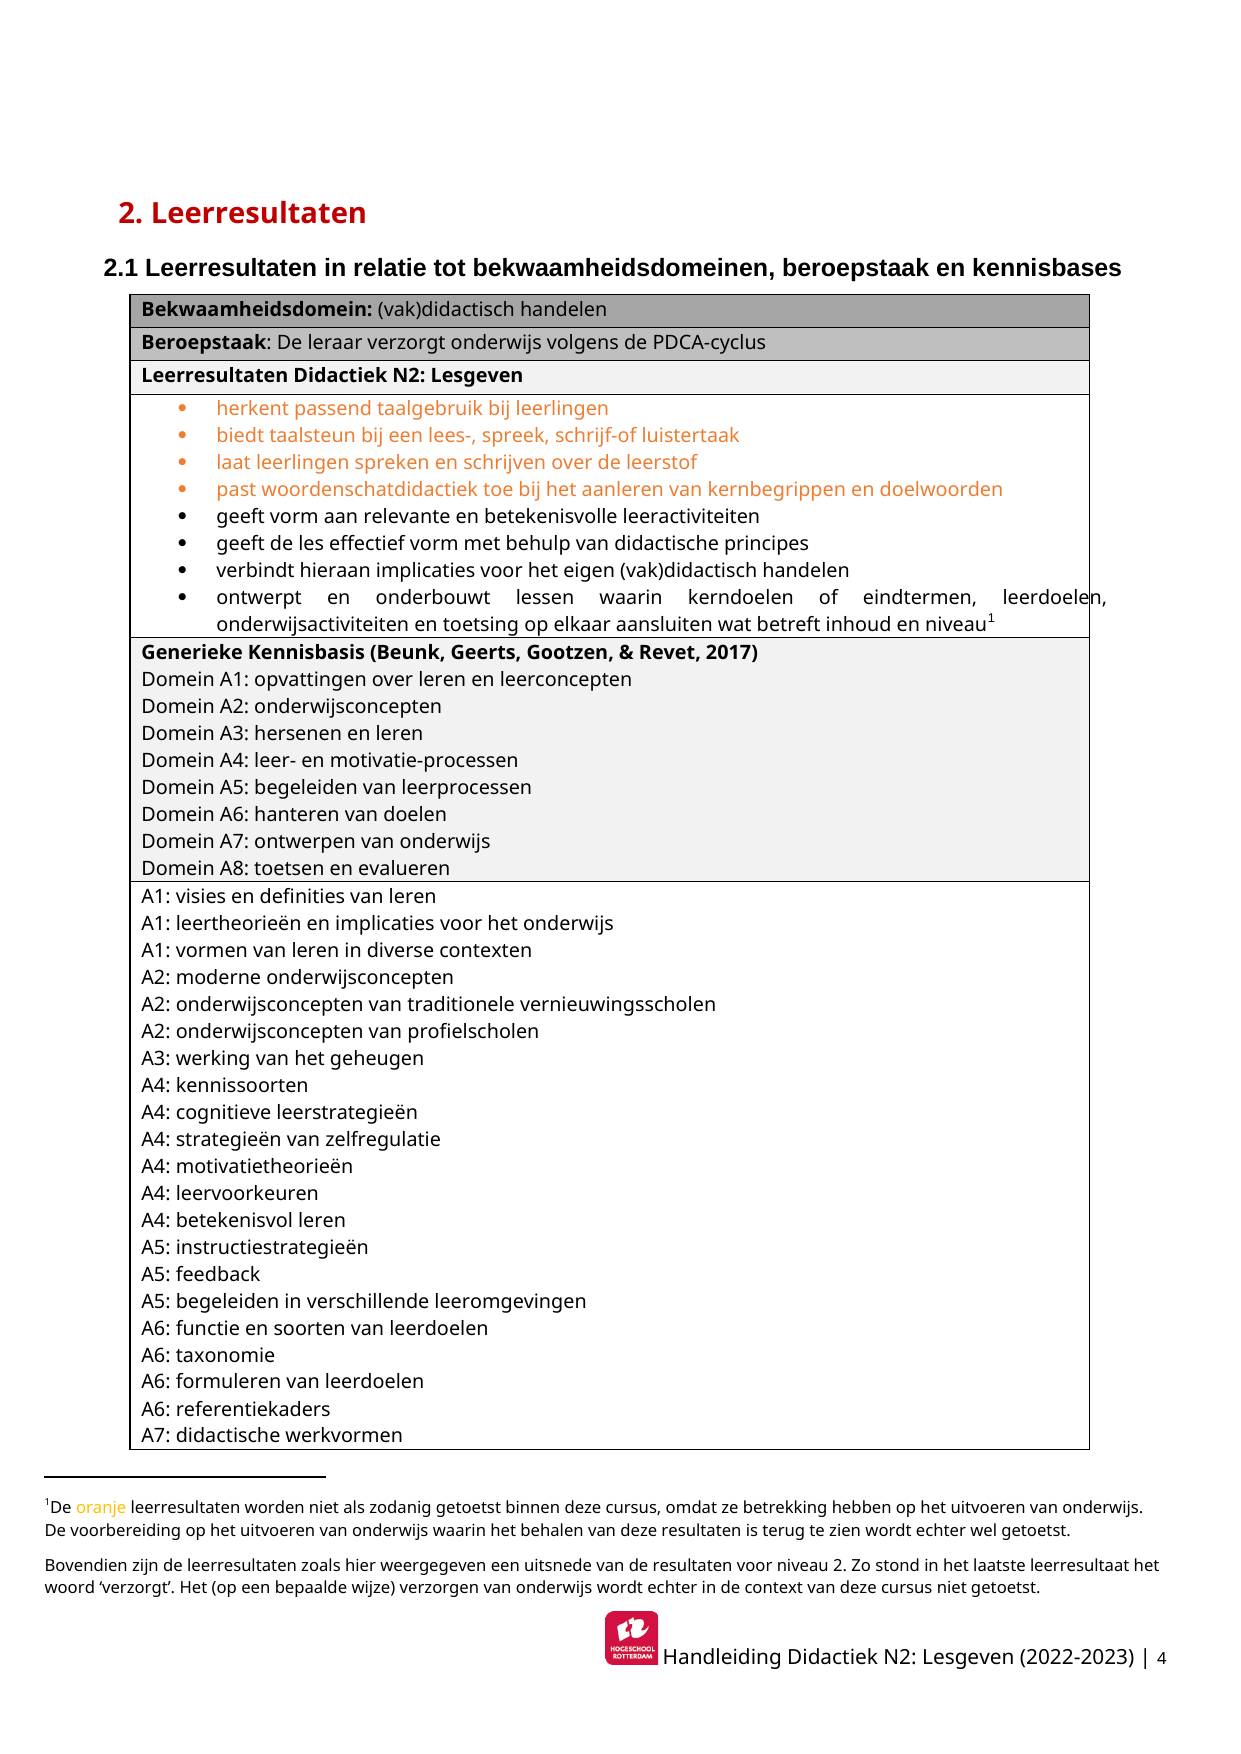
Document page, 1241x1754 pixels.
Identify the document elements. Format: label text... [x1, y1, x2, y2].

table_cell Beroepstaak: De leraar verzorgt onderwijs volgens de PDCA-cyclus [131, 328, 1089, 360]
table_header Bekwaamheidsdomein: (vak)didactisch handelen [131, 295, 1089, 327]
table_cell Generieke Kennisbasis (Beunk, Geerts, Gootzen, & Revet, 2017) Domein A1: opvattingen over leren en leerconcepten Domein A2: onderwijsconcepten Domein A3: hersenen en leren Domein A4: leer- en motivatie-processen Domein A5: begeleiden van leerprocessen Domein A6: hanteren van doelen Domein A7: ontwerpen van onderwijs Domein A8: toetsen en evalueren [131, 638, 1089, 881]
subtitle 2.1 Leerresultaten in relatie tot bekwaamheidsdomeinen, beroepstaak en kennisbases [103, 252, 1166, 281]
picture [605, 1611, 659, 1665]
subtitle 2. Leerresultaten [44, 192, 1166, 232]
table_cell Leerresultaten Didactiek N2: Lesgeven [131, 361, 1089, 393]
table_cell herkent passend taalgebruik bij leerlingen biedt taalsteun bij een lees-, spreek, schrijf-of luistertaak laat leerlingen spreken en schrijven over de leerstof past woordenschatdidactiek toe bij het aanleren van kernbegrippen en doelwoorden geeft vorm aan relevante en betekenisvolle leeractiviteiten geeft de les effectief vorm met behulp van didactische principes verbindt hieraan implicaties voor het eigen (vak)didactisch handelen ontwerpt en onderbouwt lessen waarin kerndoelen of eindtermen, leerdoelen, onderwijsactiviteiten en toetsing op elkaar aansluiten wat betreft inhoud en niveau [131, 395, 1089, 637]
